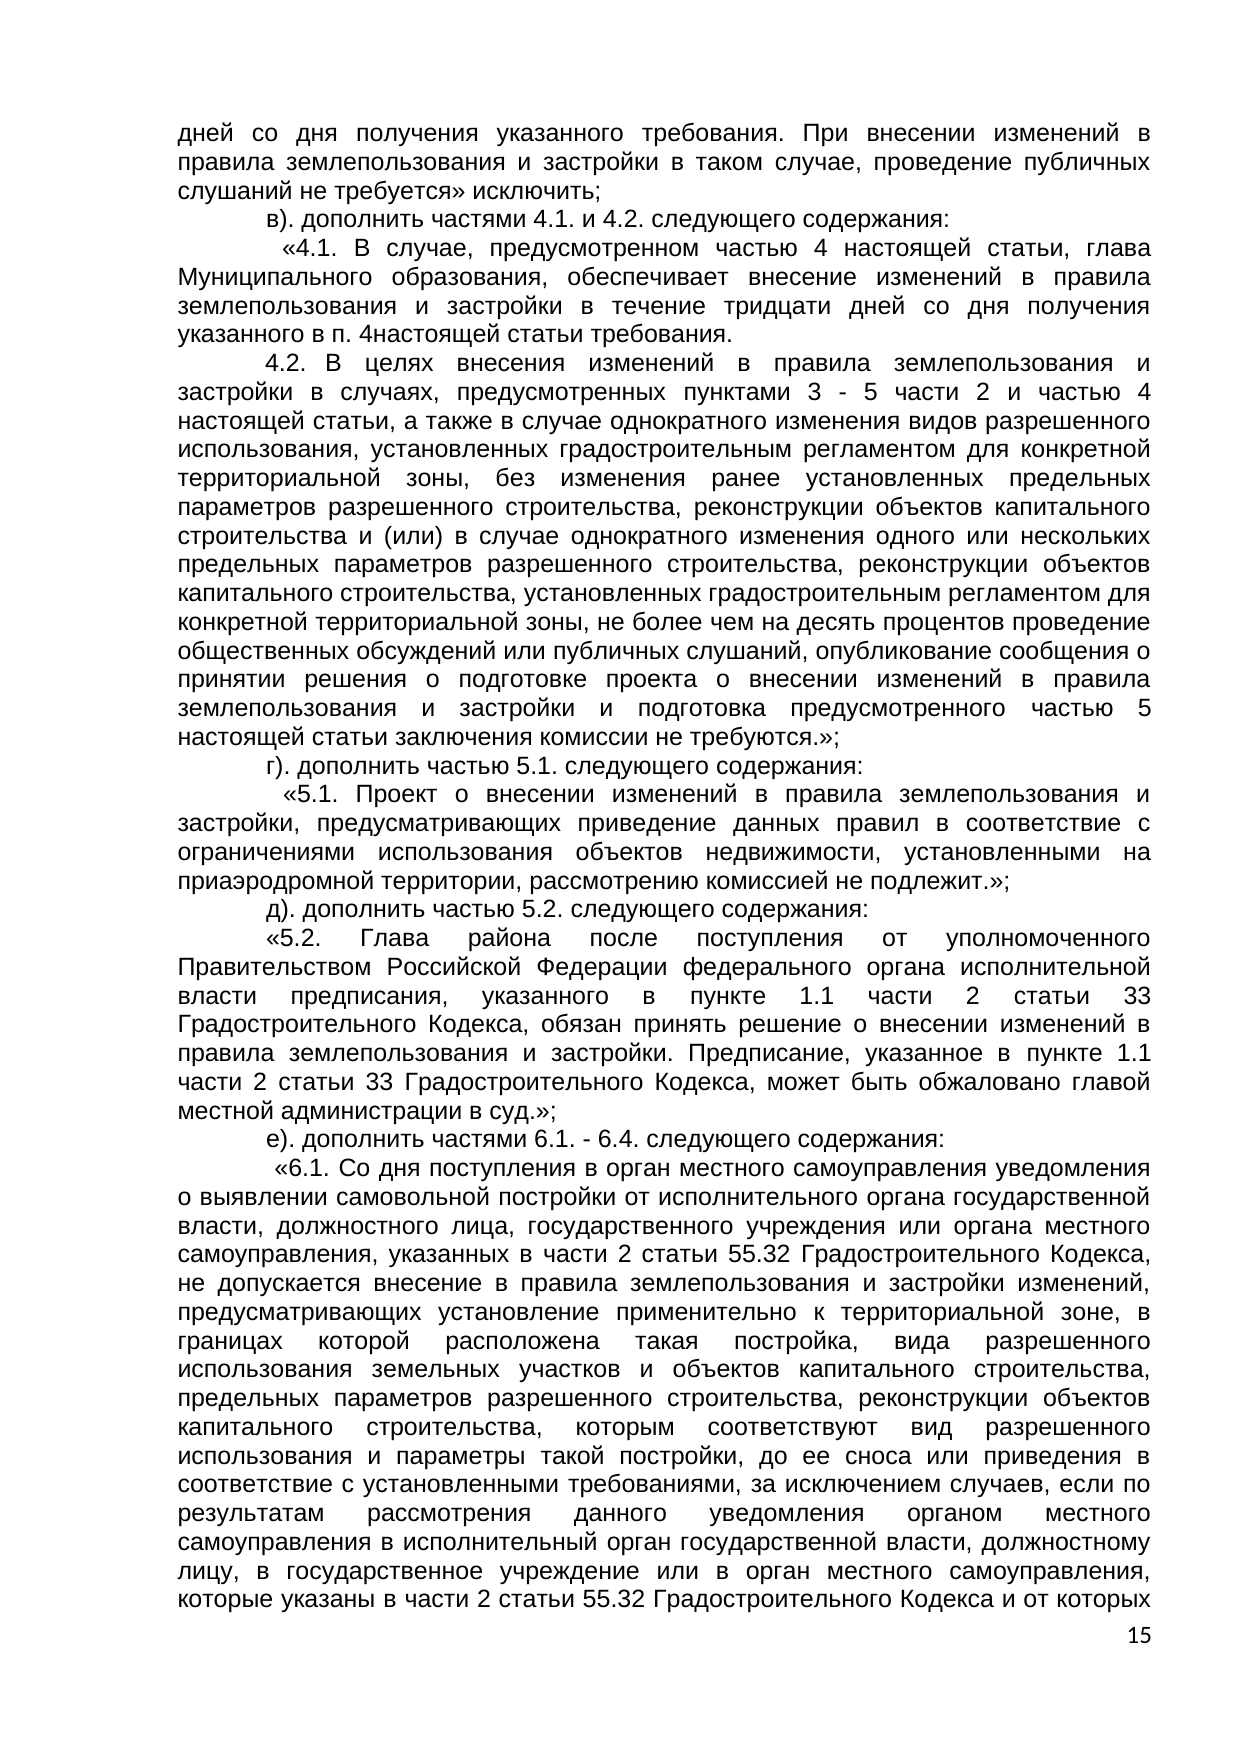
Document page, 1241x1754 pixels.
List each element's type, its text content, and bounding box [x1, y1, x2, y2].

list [177, 118, 1152, 204]
list е). дополнить частями 6.1. - 6.4. следующего содержания: [266, 1124, 1152, 1153]
list в). дополнить частями 4.1. и 4.2. следующего содержания: [266, 204, 1152, 233]
text «5.2. Глава района после поступления от уполномоченного Правительством Российской Федерации федерального органа исполнительной власти предписания, указанного в пункте 1.1 части 2 статьи 33 Градостроительного Кодекса, обязан принять решение о внесении изменений в правила землепользования и застройки. Предписание, указанное в пункте 1.1 части 2 статьи 33 Градостроительного Кодекса, может быть обжаловано главой местной администрации в суд.»; [177, 923, 1152, 1124]
list В целях внесения изменений в правила землепользования и застройки в случаях, предусмотренных пунктами 3 - 5 части 2 и частью 4 настоящей статьи, а также в случае однократного изменения видов разрешенного использования, установленных градостроительным регламентом для конкретной территориальной зоны, без изменения ранее установленных предельных параметров разрешенного строительства, реконструкции объектов капитального строительства и (или) в случае однократного изменения одного или нескольких предельных параметров разрешенного строительства, реконструкции объектов капитального строительства, установленных градостроительным регламентом для конкретной территориальной зоны, не более чем на десять процентов проведение общественных обсуждений или публичных слушаний, опубликование сообщения о принятии решения о подготовке проекта о внесении изменений в правила землепользования и застройки и подготовка предусмотренного частью 5 настоящей статьи заключения комиссии не требуются.»; [177, 348, 1152, 751]
list д). дополнить частью 5.2. следующего содержания: [177, 894, 1152, 923]
list «4.1. В случае, предусмотренном частью 4 настоящей статьи, глава Муниципального образования, обеспечивает внесение изменений в правила землепользования и застройки в течение тридцати дней со дня получения указанного в п. 4настоящей статьи требования. [177, 233, 1152, 348]
list «5.1. Проект о внесении изменений в правила землепользования и застройки, предусматривающих приведение данных правил в соответствие с ограничениями использования объектов недвижимости, установленными на приаэродромной территории, рассмотрению комиссией не подлежит.»; [177, 779, 1152, 894]
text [177, 1153, 1152, 1613]
list г). дополнить частью 5.1. следующего содержания: [266, 751, 1152, 779]
